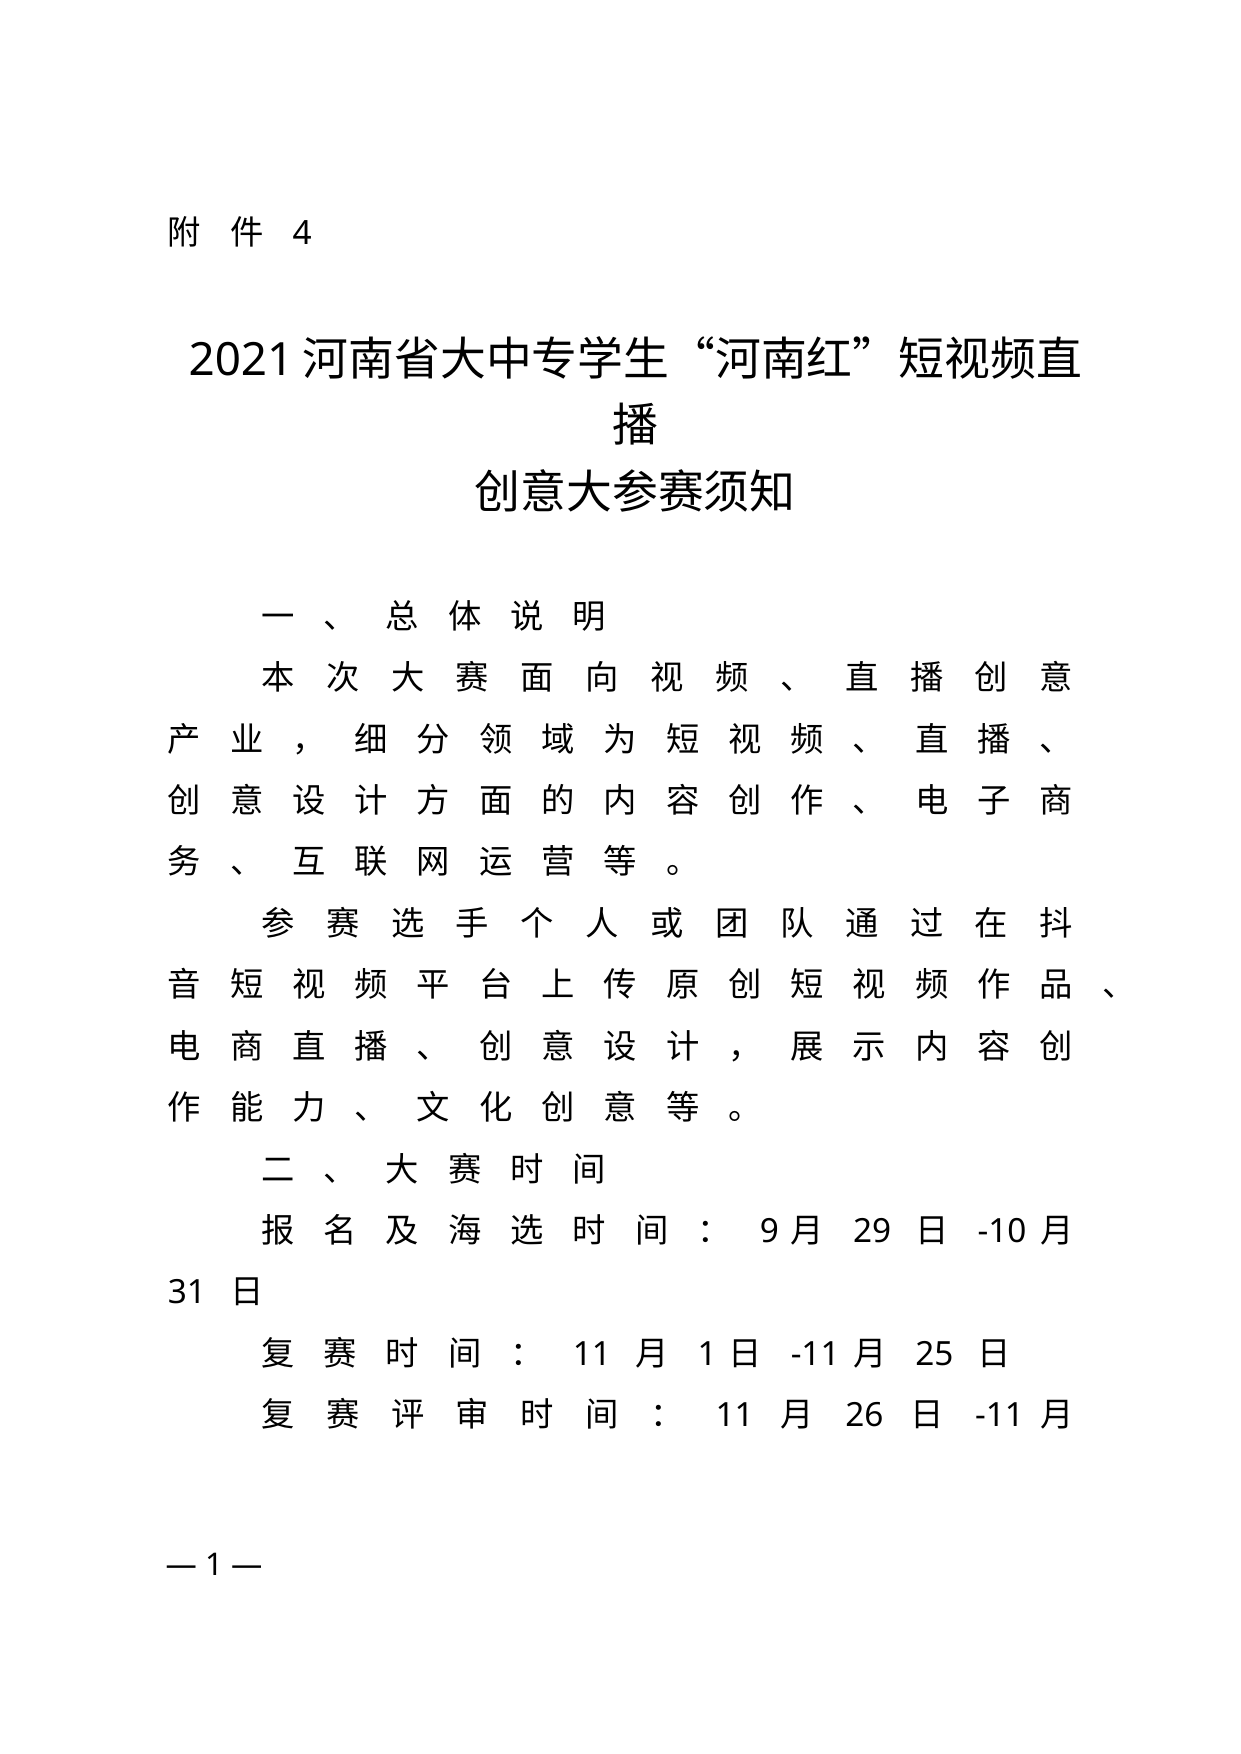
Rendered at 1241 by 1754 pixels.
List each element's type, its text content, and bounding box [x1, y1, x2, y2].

text 一、总体说明 [168, 583, 1102, 644]
text 报名及海选时间：9月29日-10月31日 [168, 1197, 1102, 1320]
text 2021河南省大中专学生“河南红”短视频直播 [168, 322, 1102, 455]
text 本次大赛面向视频、直播创意产业，细分领域为短视频、直播、创意设计方面的内容创作、电子商务、互联网运营等。 [168, 644, 1102, 890]
text 附件4 [168, 199, 1102, 261]
text 创意大参赛须知 [168, 455, 1102, 521]
text 复赛时间：11月1日-11月25日 [168, 1320, 1102, 1382]
text 二、大赛时间 [168, 1136, 1102, 1197]
text 参赛选手个人或团队通过在抖音短视频平台上传原创短视频作品、电商直播、创意设计，展示内容创作能力、文化创意等。 [168, 890, 1102, 1136]
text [168, 1382, 1102, 1443]
